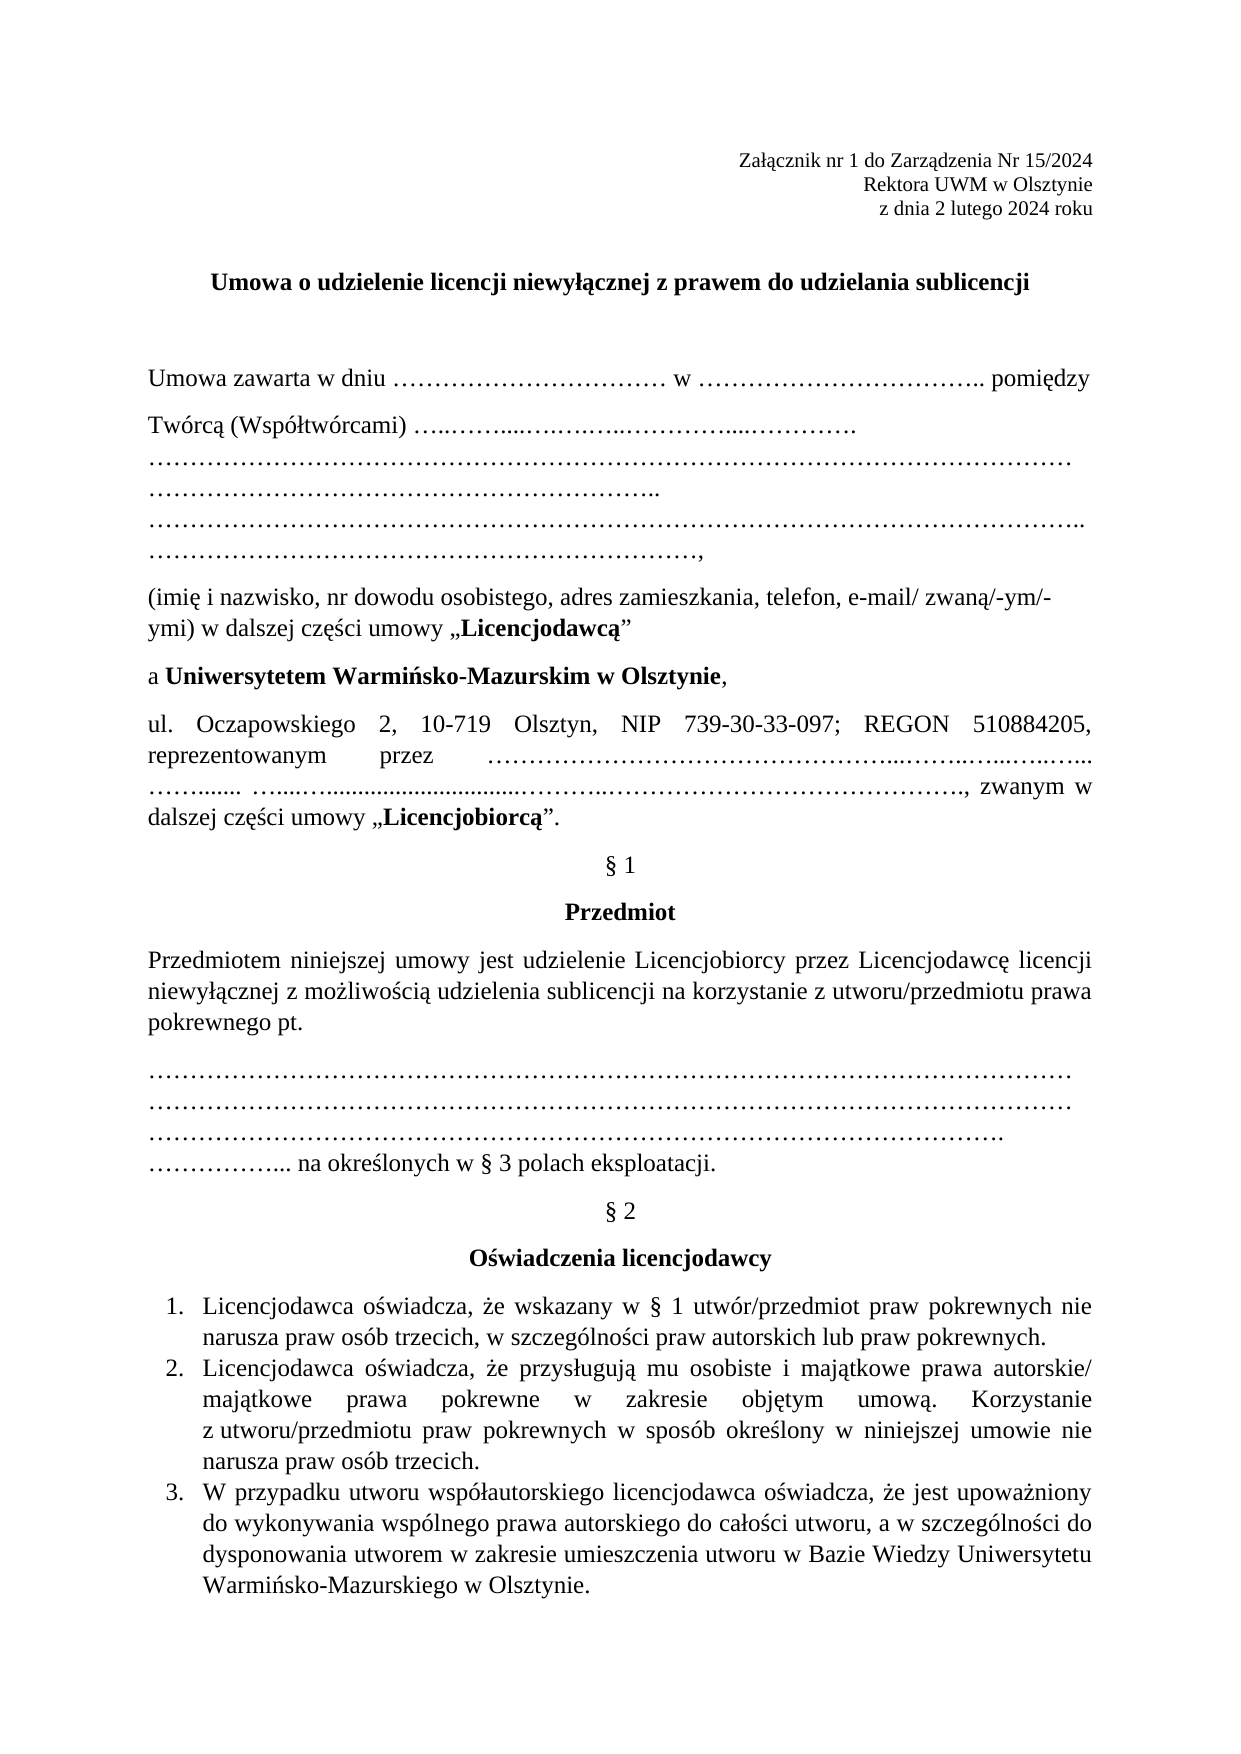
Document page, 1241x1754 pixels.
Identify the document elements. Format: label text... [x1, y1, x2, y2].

list W przypadku utworu współautorskiego licencjodawca oświadcza, że jest upoważniony do wykonywania wspólnego prawa autorskiego do całości utworu, a w szczególności do dysponowania utworem w zakresie umieszczenia utworu w Bazie Wiedzy Uniwersytetu Warmińsko-Mazurskiego w Olsztynie. [165, 1477, 1093, 1599]
text § 1 [148, 850, 1093, 878]
text § 2 [148, 1196, 1093, 1224]
text ul. Oczapowskiego 2, 10-719 Olsztyn, NIP 739-30-33-097; REGON 510884205, reprezentowanym przez …………………………………………...……..…...…..…...……....... …....…...............................………..……………………………………., zwanym w dalszej części umowy „Licencjobiorcą”. [148, 709, 1093, 831]
text Twórcą (Współtwórcami) …..……....….….…..…………....………….……………………………………………………………………………………………………………………………………………………….. …………………………………………………………………………………………………..…………………………………………………………, [148, 411, 1093, 563]
list Licencjodawca oświadcza, że wskazany w § 1 utwór/przedmiot praw pokrewnych nie narusza praw osób trzecich, w szczególności praw autorskich lub praw pokrewnych. [165, 1291, 1093, 1351]
text Przedmiot [148, 897, 1093, 926]
text z dnia 2 lutego 2024 roku [738, 196, 1093, 220]
text Przedmiotem niniejszej umowy jest udzielenie Licencjobiorcy przez Licencjodawcę licencji niewyłącznej z możliwością udzielenia sublicencji na korzystanie z utworu/przedmiotu prawa pokrewnego pt. [148, 945, 1093, 1036]
text Umowa zawarta w dniu …………………………… w …………………………….. pomiędzy [148, 363, 1093, 392]
text Rektora UWM w Olsztynie [738, 172, 1093, 196]
list Licencjodawca oświadcza, że przysługują mu osobiste i majątkowe prawa autorskie/ majątkowe prawa pokrewne w zakresie objętym umową. Korzystanie z utworu/przedmiotu praw pokrewnych w sposób określony w niniejszej umowie nie narusza praw osób trzecich. [165, 1353, 1093, 1475]
text Umowa o udzielenie licencji niewyłącznej z prawem do udzielania sublicencji [148, 267, 1093, 296]
text Oświadczenia licencjodawcy [148, 1243, 1093, 1272]
text a Uniwersytetem Warmińsko-Mazurskim w Olsztynie, [148, 661, 1093, 690]
text Załącznik nr 1 do Zarządzenia Nr 15/2024 [738, 148, 1093, 172]
text (imię i nazwisko, nr dowodu osobistego, adres zamieszkania, telefon, e-mail/ zwaną/-ym/-ymi) w dalszej części umowy „Licencjodawcą” [148, 582, 1093, 642]
text …………………………………………………………………………………………………………………………………………………………………………………………………… ………………………………………………………………………………………….……………... na określonych w § 3 polach eksploatacji. [148, 1055, 1093, 1177]
